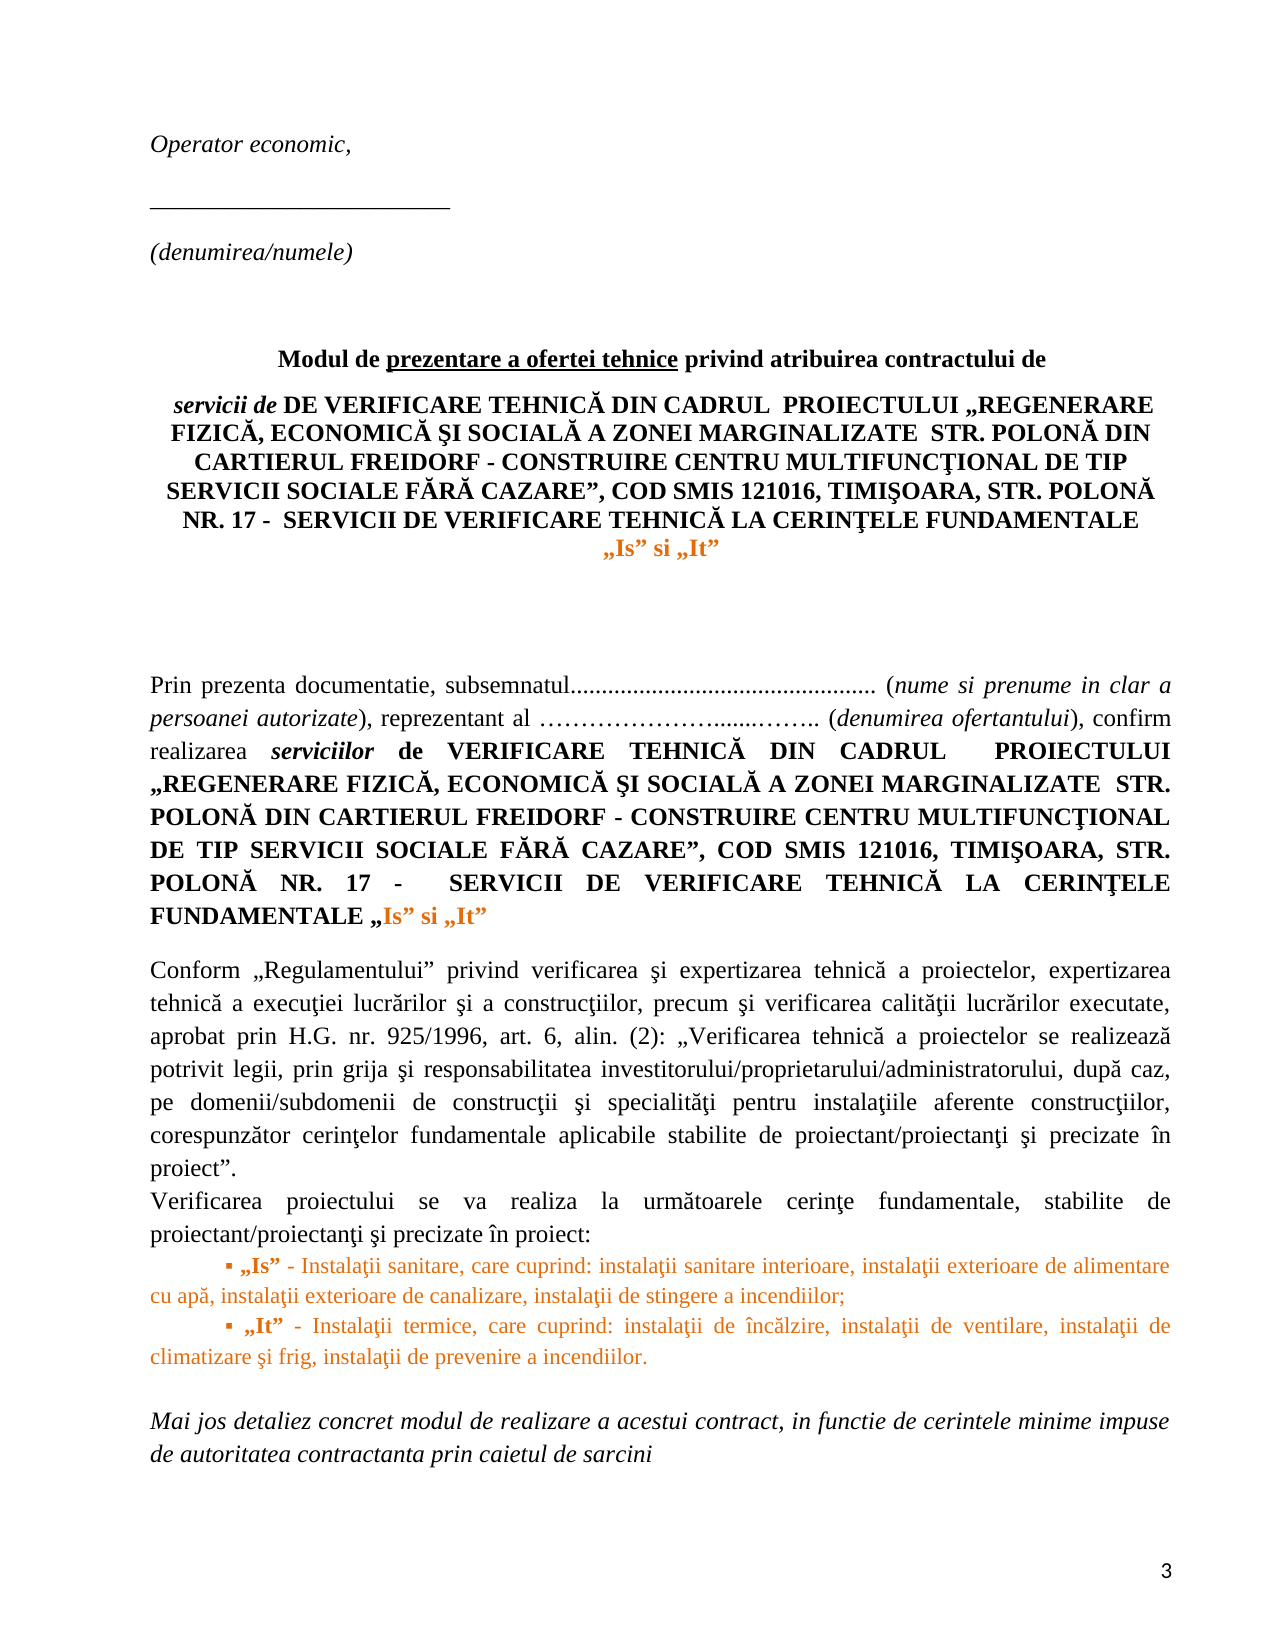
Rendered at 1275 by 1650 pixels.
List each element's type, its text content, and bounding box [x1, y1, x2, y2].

text (denumirea/numele) [150, 237, 1172, 265]
text Conform „Regulamentului” privind verificarea şi expertizarea tehnică a proiectelor, expertizarea tehnică a execuţiei lucrărilor şi a construcţiilor, precum şi verificarea calităţii lucrărilor executate, aprobat prin H.G. nr. 925/1996, art. 6, alin. (2): „Verificarea tehnică a proiectelor se realizează potrivit legii, prin grija şi responsabilitatea investitorului/proprietarului/administratorului, după caz, pe domenii/subdomenii de construcţii şi specialităţi pentru instalaţiile aferente construcţiilor, corespunzător cerinţelor fundamentale aplicabile stabilite de proiectant/proiectanţi şi precizate în proiect”. [150, 955, 1172, 1182]
text servicii de DE VERIFICARE TEHNICĂ DIN CADRUL PROIECTULUI „REGENERARE FIZICĂ, ECONOMICĂ ŞI SOCIALĂ A ZONEI MARGINALIZATE STR. POLONĂ DIN CARTIERUL FREIDORF - CONSTRUIRE CENTRU MULTIFUNCŢIONAL DE TIP SERVICII SOCIALE FĂRĂ CAZARE”, COD SMIS 121016, TIMIŞOARA, STR. POLONĂ NR. 17 - SERVICII DE VERIFICARE TEHNICĂ LA CERINŢELE FUNDAMENTALE [150, 390, 1172, 533]
text Prin prezenta documentatie, subsemnatul................................................. (nume si prenume in clar a persoanei autorizate), reprezentant al ………………….......…….. (denumirea ofertantului), confirm realizarea serviciilor de VERIFICARE TEHNICĂ DIN CADRUL PROIECTULUI „REGENERARE FIZICĂ, ECONOMICĂ ŞI SOCIALĂ A ZONEI MARGINALIZATE STR. POLONĂ DIN CARTIERUL FREIDORF - CONSTRUIRE CENTRU MULTIFUNCŢIONAL DE TIP SERVICII SOCIALE FĂRĂ CAZARE”, COD SMIS 121016, TIMIŞOARA, STR. POLONĂ NR. 17 - SERVICII DE VERIFICARE TEHNICĂ LA CERINŢELE FUNDAMENTALE „Is” si „It” [150, 670, 1172, 930]
text Operator economic, [150, 129, 1172, 158]
text Verificarea proiectului se va realiza la următoarele cerinţe fundamentale, stabilite de proiectant/proiectanţi şi precizate în proiect: [150, 1186, 1172, 1248]
text Mai jos detaliez concret modul de realizare a acestui contract, in functie de cerintele minime impuse de autoritatea contractanta prin caietul de sarcini [150, 1406, 1172, 1468]
text ▪ „It” - Instalaţii termice, care cuprind: instalaţii de încălzire, instalaţii de ventilare, instalaţii de climatizare şi frig, instalaţii de prevenire a incendiilor. [150, 1313, 1172, 1369]
text „Is” si „It” [150, 533, 1172, 562]
text Modul de prezentare a ofertei tehnice privind atribuirea contractului de [150, 344, 1174, 373]
text ▪ „Is” - Instalaţii sanitare, care cuprind: instalaţii sanitare interioare, instalaţii exterioare de alimentare cu apă, instalaţii exterioare de canalizare, instalaţii de stingere a incendiilor; [150, 1252, 1172, 1309]
text ________________________ [150, 183, 1172, 211]
